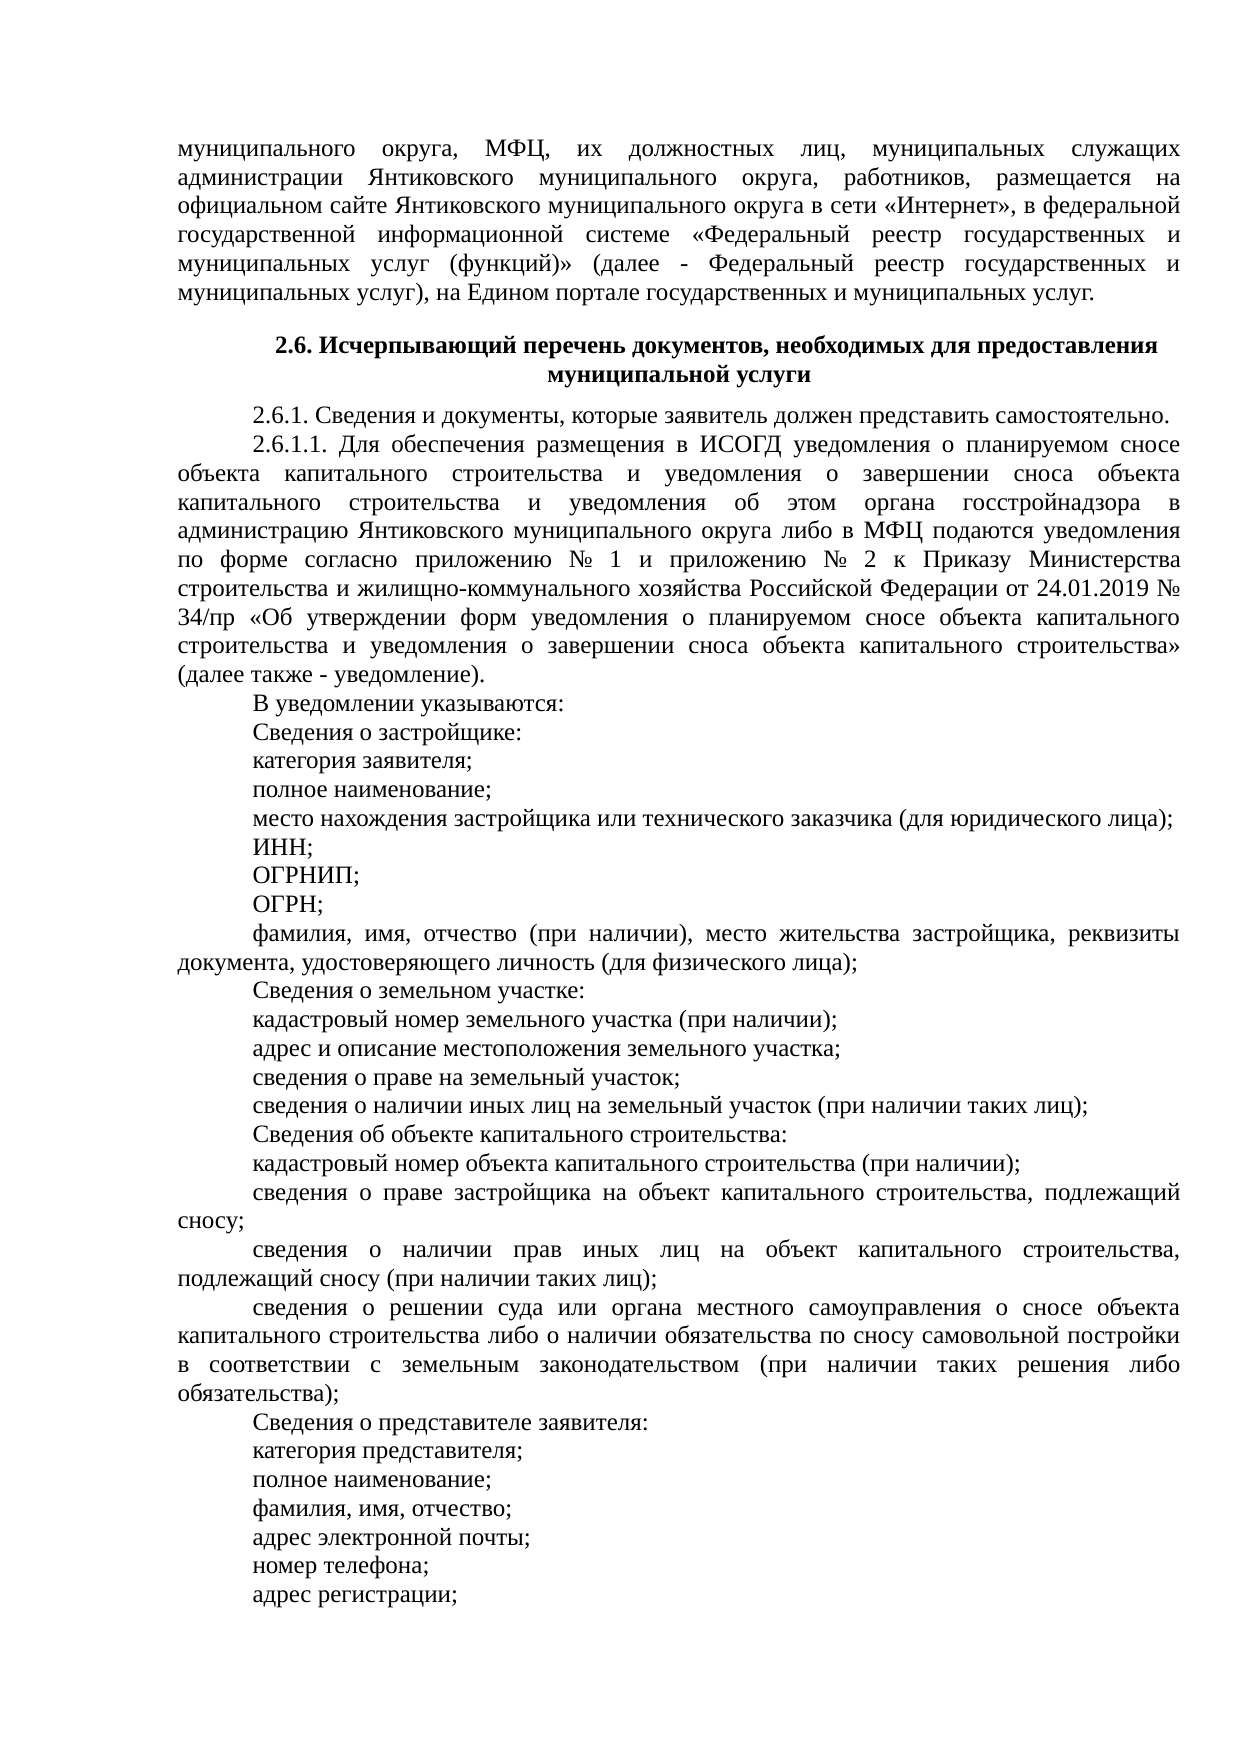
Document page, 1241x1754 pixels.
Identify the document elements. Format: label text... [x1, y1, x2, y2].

text фамилия, имя, отчество (при наличии), место жительства застройщика, реквизиты документа, удостоверяющего личность (для физического лица); [177, 918, 1181, 975]
text В уведомлении указываются: [177, 688, 1181, 717]
text категория представителя; [177, 1435, 1181, 1464]
text фамилия, имя, отчество; [177, 1493, 1181, 1522]
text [177, 133, 1181, 305]
text адрес регистрации; [177, 1579, 1181, 1608]
text сведения о праве на земельный участок; [177, 1062, 1181, 1090]
text кадастровый номер земельного участка (при наличии); [177, 1004, 1181, 1033]
text сведения о праве застройщика на объект капитального строительства, подлежащий сносу; [177, 1177, 1181, 1234]
text сведения о наличии прав иных лиц на объект капитального строительства, подлежащий сносу (при наличии таких лиц); [177, 1234, 1181, 1292]
text 2.6.1.1. Для обеспечения размещения в ИСОГД уведомления о планируемом сносе объекта капитального строительства и уведомления о завершении сноса объекта капитального строительства и уведомления об этом органа госстройнадзора в администрацию Янтиковского муниципального округа либо в МФЦ подаются уведомления по форме согласно приложению № 1 и приложению № 2 к Приказу Министерства строительства и жилищно-коммунального хозяйства Российской Федерации от 24.01.2019 № 34/пр «Об утверждении форм уведомления о планируемом сносе объекта капитального строительства и уведомления о завершении сноса объекта капитального строительства» (далее также - уведомление). [177, 429, 1181, 688]
text ОГРНИП; [177, 860, 1181, 889]
text категория заявителя; [177, 745, 1181, 774]
text Сведения о представителе заявителя: [177, 1407, 1181, 1435]
text полное наименование; [177, 774, 1181, 803]
text ИНН; [177, 832, 1181, 860]
text сведения о наличии иных лиц на земельный участок (при наличии таких лиц); [177, 1090, 1181, 1119]
text сведения о решении суда или органа местного самоуправления о сносе объекта капитального строительства либо о наличии обязательства по сносу самовольной постройки в соответствии с земельным законодательством (при наличии таких решения либо обязательства); [177, 1292, 1181, 1407]
text Сведения о земельном участке: [177, 975, 1181, 1004]
text 2.6. Исчерпывающий перечень документов, необходимых для предоставления муниципальной услуги [177, 330, 1181, 388]
text адрес электронной почты; [177, 1522, 1181, 1550]
text Сведения об объекте капитального строительства: [177, 1119, 1181, 1148]
text ОГРН; [177, 889, 1181, 918]
text кадастровый номер объекта капитального строительства (при наличии); [177, 1148, 1181, 1177]
text полное наименование; [177, 1464, 1181, 1493]
text адрес и описание местоположения земельного участка; [177, 1033, 1181, 1062]
text место нахождения застройщика или технического заказчика (для юридического лица); [177, 803, 1181, 832]
text 2.6.1. Сведения и документы, которые заявитель должен представить самостоятельно. [177, 400, 1181, 429]
text Сведения о застройщике: [177, 717, 1181, 745]
text номер телефона; [177, 1550, 1181, 1579]
